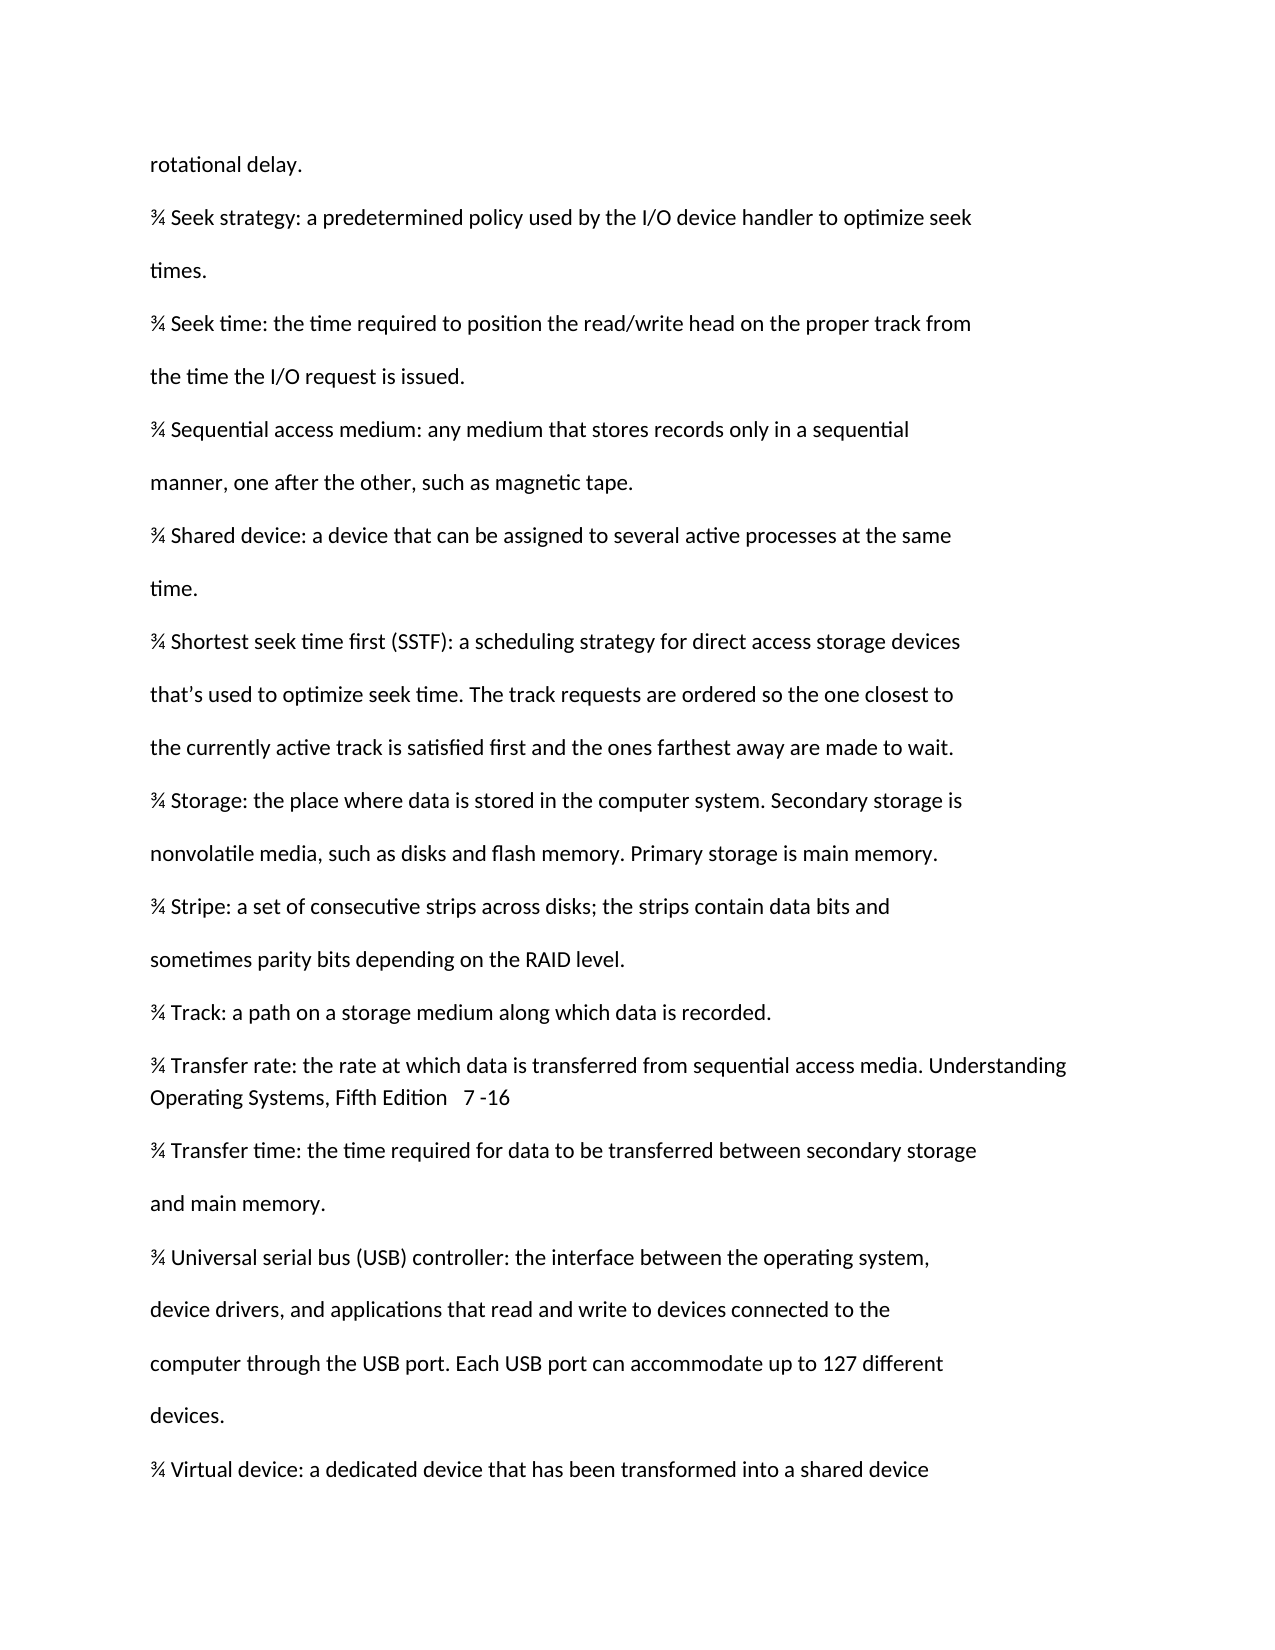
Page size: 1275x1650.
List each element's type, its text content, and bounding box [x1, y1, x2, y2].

text ¾ Shared device: a device that can be assigned to several active processes at the same [150, 521, 1125, 549]
text and main memory. [150, 1189, 1125, 1218]
text the time the I/O request is issued. [150, 362, 1125, 390]
text ¾ Stripe: a set of consecutive strips across disks; the strips contain data bits and [150, 892, 1125, 920]
text nonvolatile media, such as disks and flash memory. Primary storage is main memory. [150, 839, 1125, 867]
text time. [150, 574, 1125, 602]
text ¾ Sequential access medium: any medium that stores records only in a sequential [150, 415, 1125, 443]
text devices. [150, 1402, 1125, 1430]
text that’s used to optimize seek time. The track requests are ordered so the one closest to [150, 680, 1125, 708]
text ¾ Transfer rate: the rate at which data is transferred from sequential access media. Understanding Operating Systems, Fifth Edition 7 -16 [150, 1051, 1125, 1112]
text rotational delay. [150, 150, 1125, 178]
text sometimes parity bits depending on the RAID level. [150, 945, 1125, 973]
text the currently active track is satisfied first and the ones farthest away are made to wait. [150, 733, 1125, 761]
text ¾ Seek time: the time required to position the read/write head on the proper track from [150, 309, 1125, 337]
text computer through the USB port. Each USB port can accommodate up to 127 different [150, 1349, 1125, 1377]
text times. [150, 256, 1125, 284]
text ¾ Track: a path on a storage medium along which data is recorded. [150, 998, 1125, 1026]
text manner, one after the other, such as magnetic tape. [150, 468, 1125, 496]
text ¾ Virtual device: a dedicated device that has been transformed into a shared device [150, 1455, 1125, 1483]
text device drivers, and applications that read and write to devices connected to the [150, 1296, 1125, 1324]
text ¾ Transfer time: the time required for data to be transferred between secondary storage [150, 1137, 1125, 1164]
text ¾ Seek strategy: a predetermined policy used by the I/O device handler to optimize seek [150, 203, 1125, 231]
text ¾ Storage: the place where data is stored in the computer system. Secondary storage is [150, 786, 1125, 814]
text ¾ Universal serial bus (USB) controller: the interface between the operating system, [150, 1243, 1125, 1271]
text ¾ Shortest seek time first (SSTF): a scheduling strategy for direct access storage devices [150, 627, 1125, 655]
